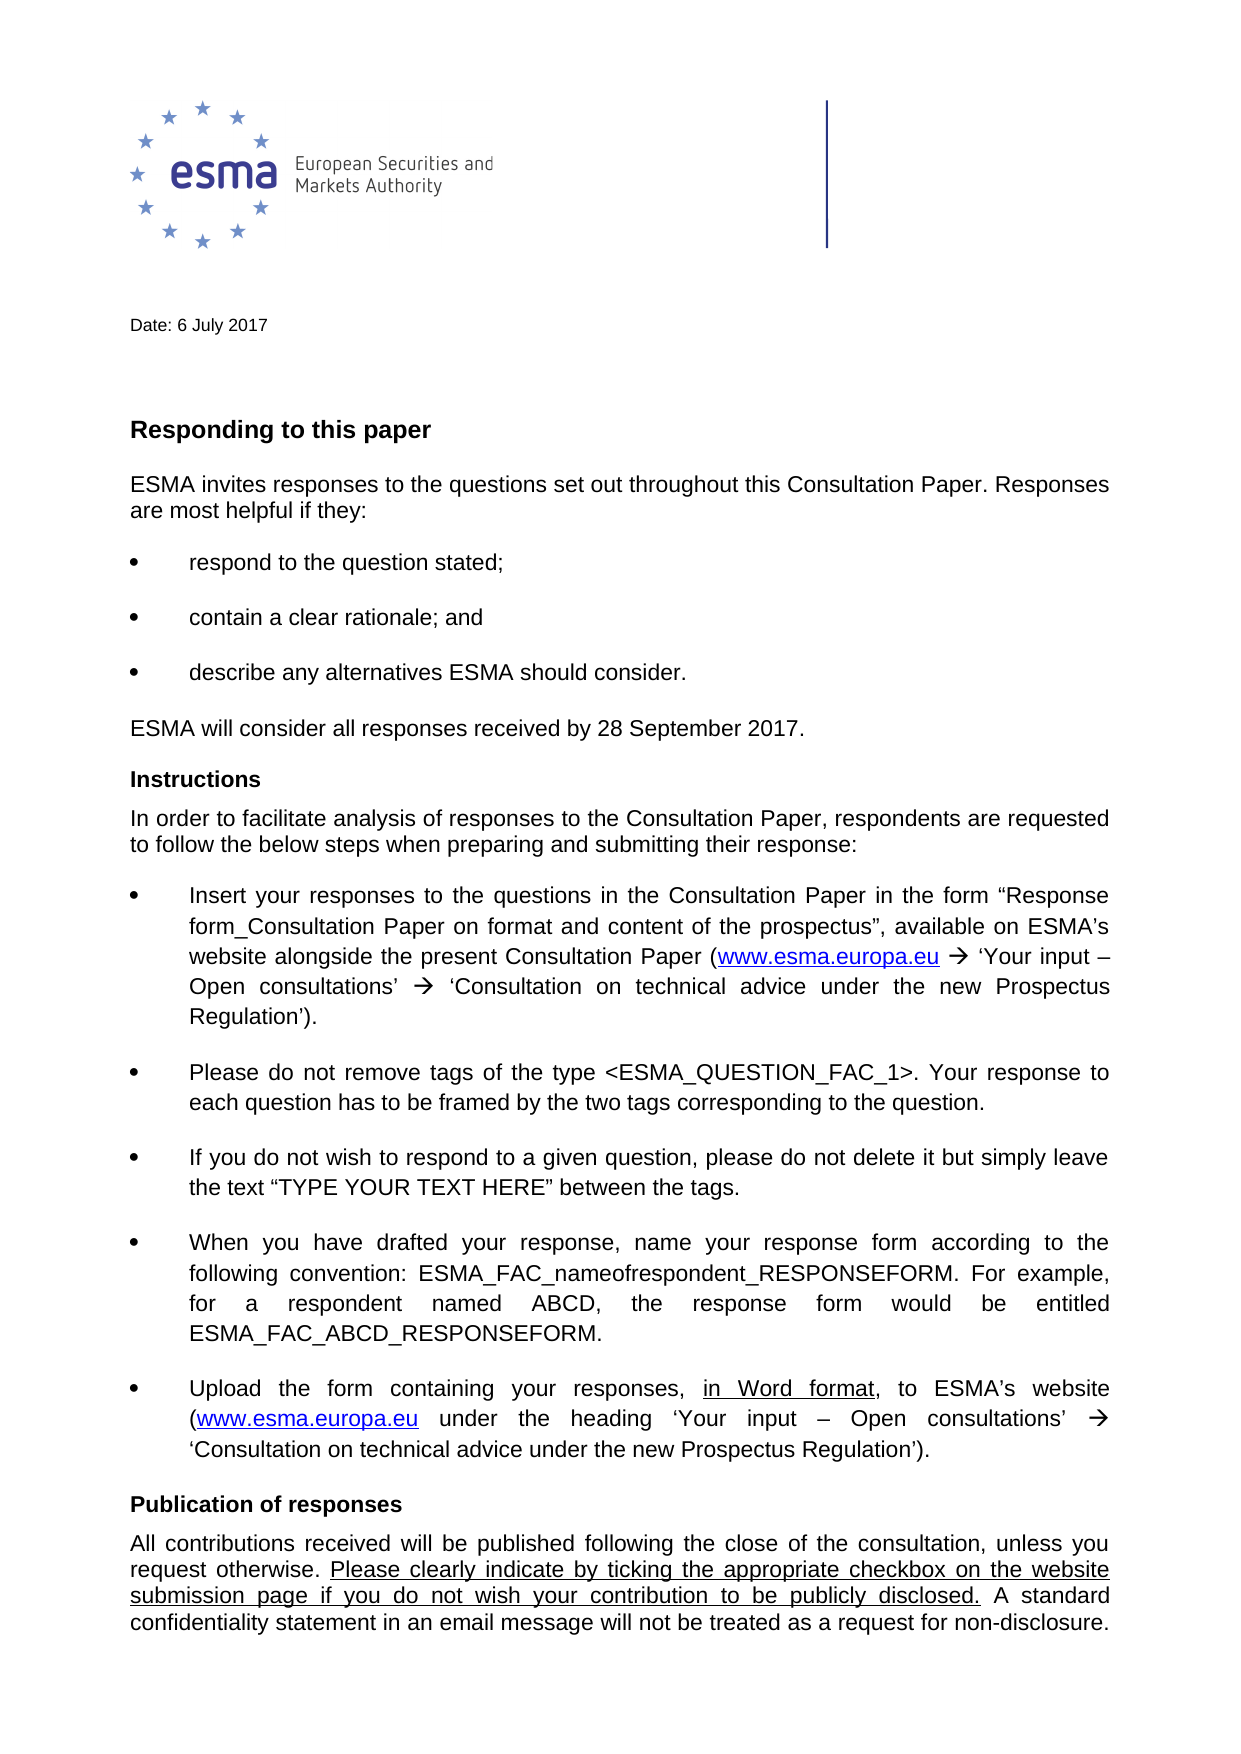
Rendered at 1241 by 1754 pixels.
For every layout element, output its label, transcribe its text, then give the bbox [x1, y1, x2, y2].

text ESMA invites responses to the questions set out throughout this Consultation Paper. Responses are most helpful if they: [130, 471, 1110, 524]
text ESMA will consider all responses received by 28 September 2017. [130, 714, 1110, 741]
table_header Date: 6 July 2017 [130, 314, 372, 414]
list describe any alternatives ESMA should consider. [130, 659, 1110, 686]
list Upload the form containing your responses, in Word format, to ESMA’s website (www.esma.europa.eu under the heading ‘Your input – Open consultations’ ‘Consultation on technical advice under the new Prospectus Regulation’). [130, 1375, 1110, 1462]
text Instructions [130, 766, 1110, 792]
picture [129, 100, 493, 249]
list If you do not wish to respond to a given question, please do not delete it but simply leave the text “TYPE YOUR TEXT HERE” between the tags. [130, 1144, 1110, 1200]
text In order to facilitate analysis of responses to the Consultation Paper, respondents are requested to follow the below steps when preparing and submitting their response: [130, 805, 1110, 857]
list Please do not remove tags of the type <ESMA_QUESTION_FAC_1>. Your response to each question has to be framed by the two tags corresponding to the question. [130, 1058, 1110, 1115]
list Insert your responses to the questions in the Consultation Paper in the form “Response form_Consultation Paper on format and content of the prospectus”, available on ESMA’s website alongside the present Consultation Paper (www.esma.europa.eu ‘Your input – Open consultations’ ‘Consultation on technical advice under the new Prospectus Regulation’). [130, 882, 1110, 1029]
text Publication of responses [130, 1491, 1110, 1517]
list contain a clear rationale; and [130, 604, 1110, 630]
list respond to the question stated; [130, 549, 1110, 575]
text Responding to this paper [130, 414, 1110, 445]
list When you have drafted your response, name your response form according to the following convention: ESMA_FAC_nameofrespondent_RESPONSEFORM. For example, for a respondent named ABCD, the response form would be entitled ESMA_FAC_ABCD_RESPONSEFORM. [130, 1229, 1110, 1346]
